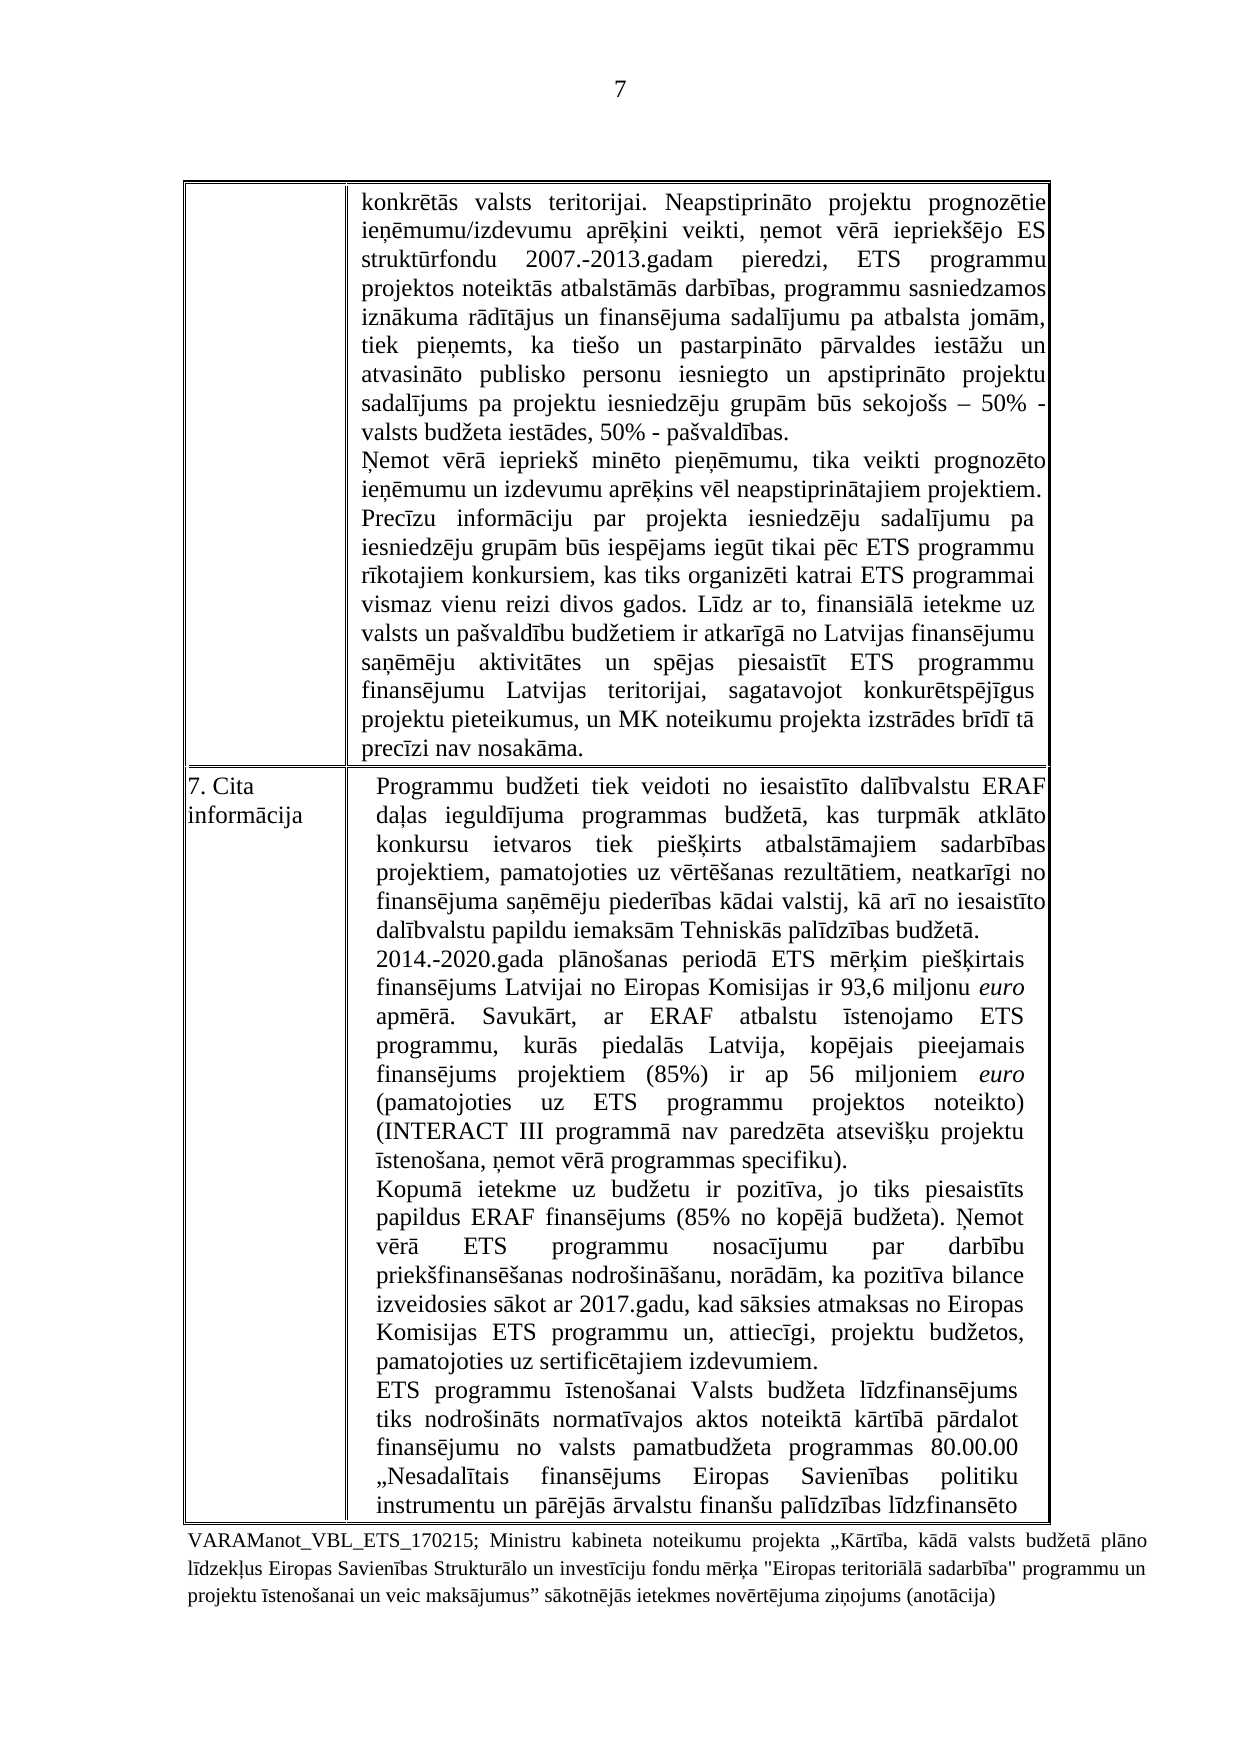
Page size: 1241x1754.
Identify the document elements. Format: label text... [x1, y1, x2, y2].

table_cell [346, 184, 1048, 765]
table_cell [186, 184, 346, 765]
table_cell 7. Cita informācija [184, 765, 346, 1522]
